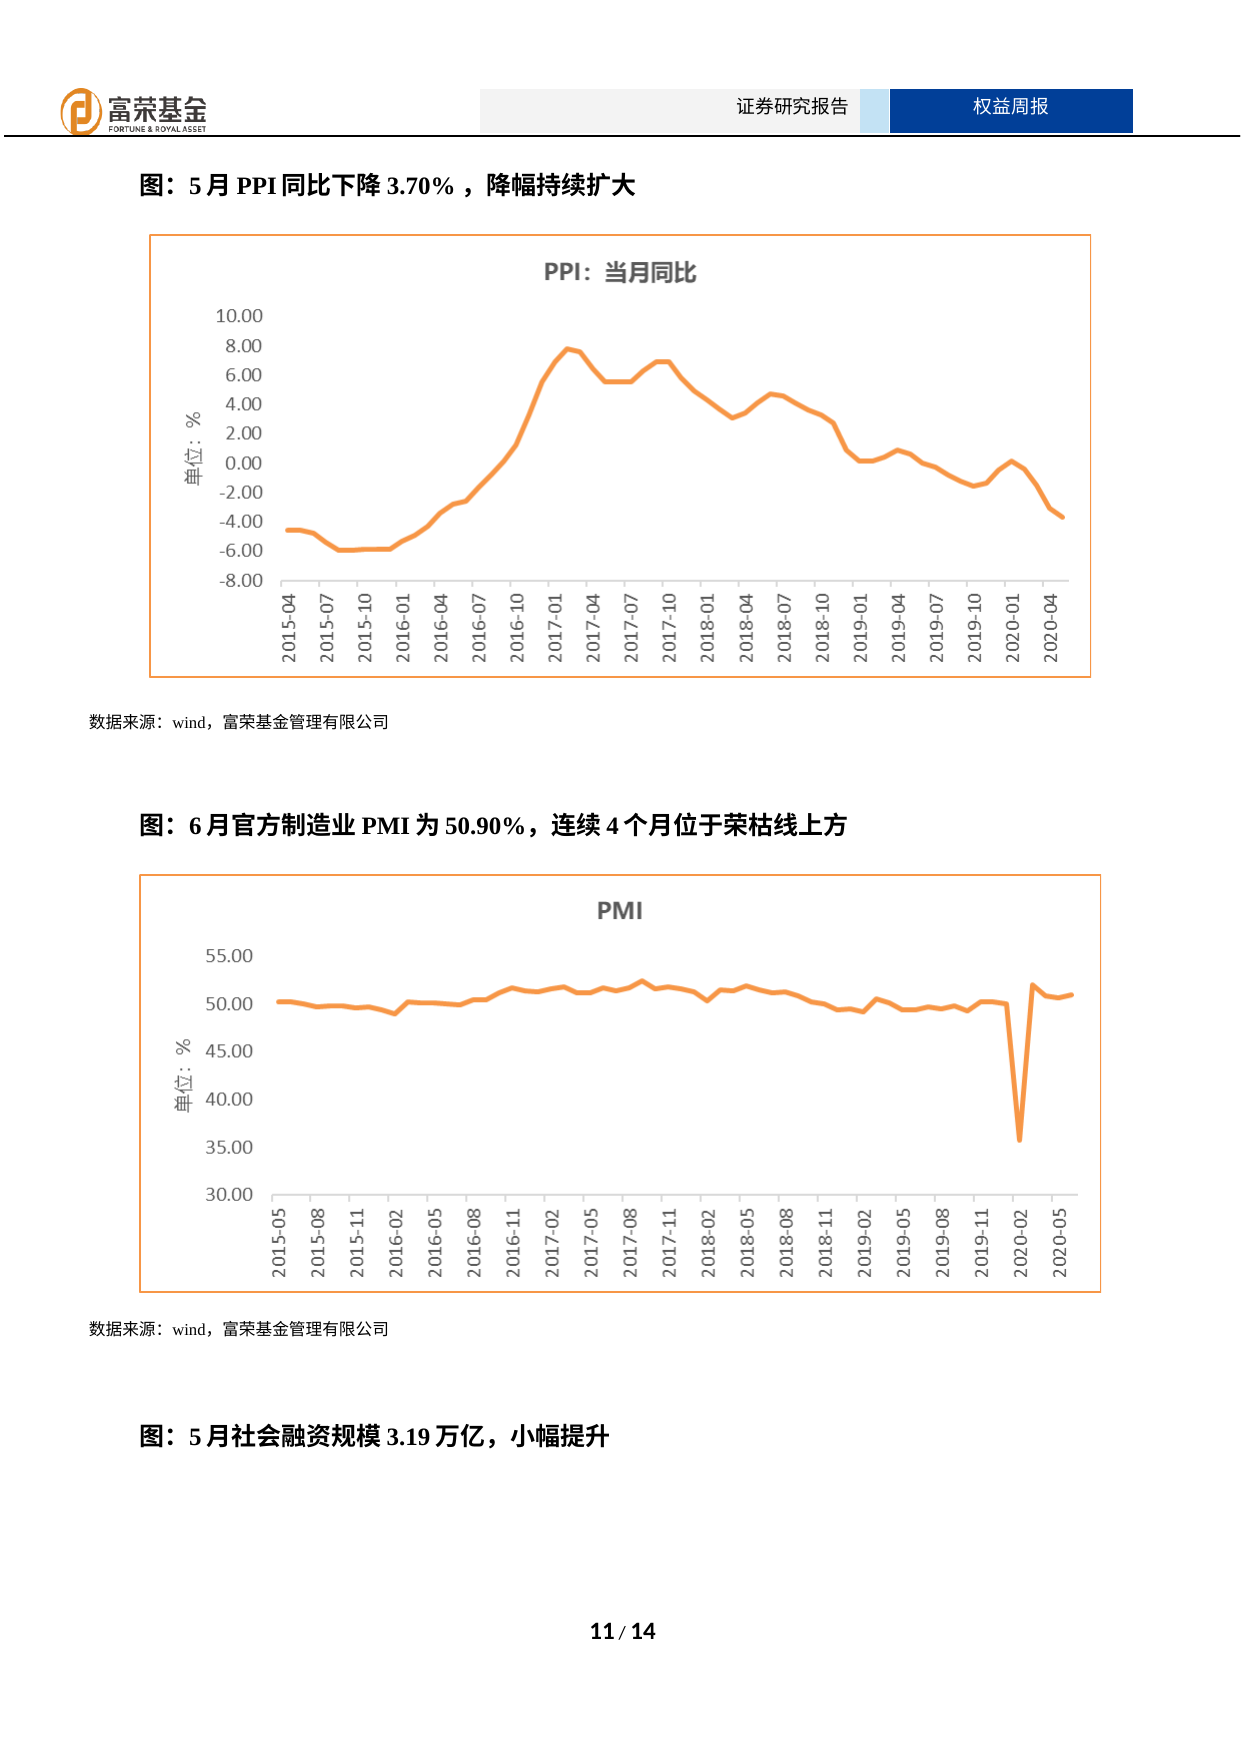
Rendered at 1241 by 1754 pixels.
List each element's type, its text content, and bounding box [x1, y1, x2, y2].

text 图：6月官方制造业PMI为50.90%，连续4个月位于荣枯线上方 [89, 791, 1152, 856]
picture [149, 234, 1092, 678]
picture [60, 88, 206, 135]
picture [139, 874, 1102, 1293]
text 图：5月PPI同比下降3.70% ，降幅持续扩大 [89, 151, 1152, 216]
text 图：5月社会融资规模3.19万亿，小幅提升 [89, 1402, 1152, 1467]
text 数据来源：wind，富荣基金管理有限公司 [89, 1312, 1152, 1345]
text 数据来源：wind，富荣基金管理有限公司 [89, 705, 1152, 737]
